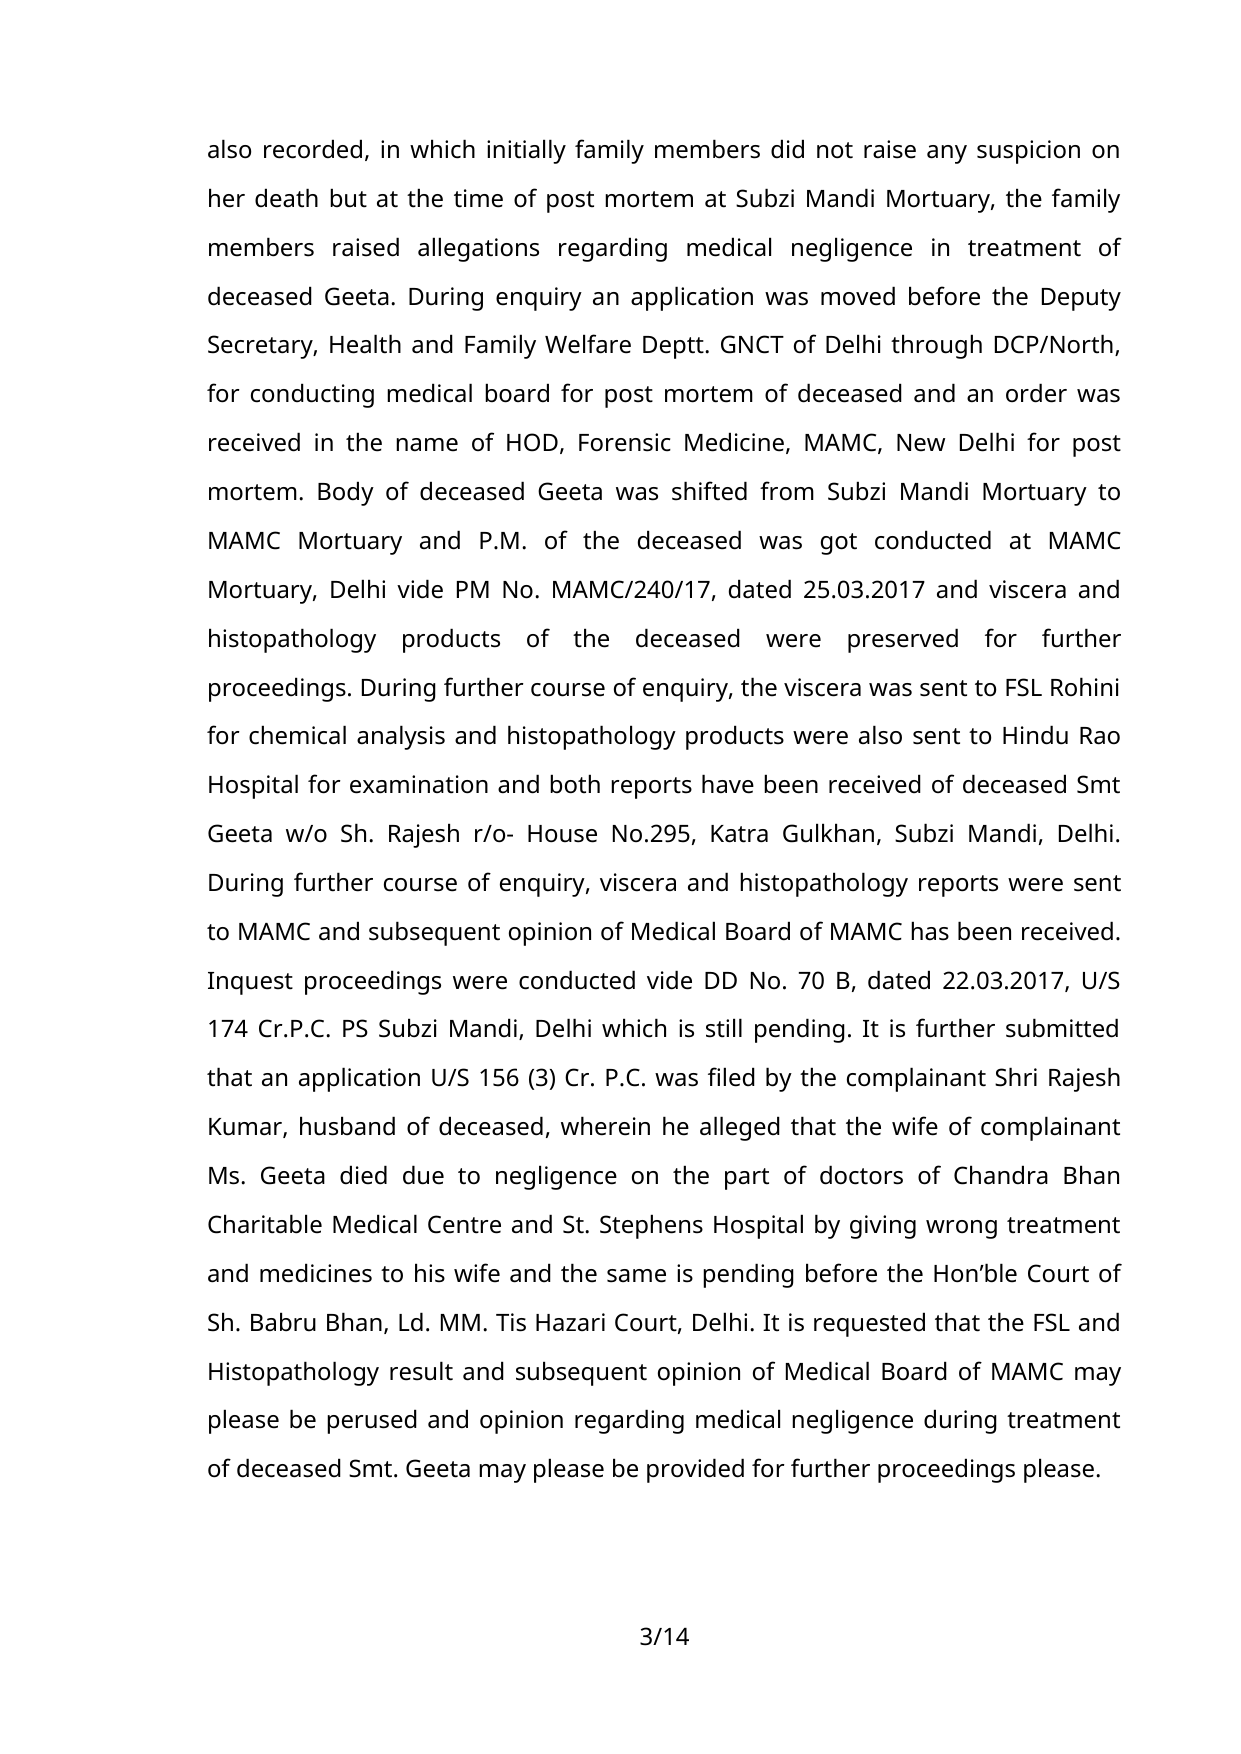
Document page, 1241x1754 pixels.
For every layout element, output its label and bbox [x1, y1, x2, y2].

text [207, 133, 1122, 1484]
